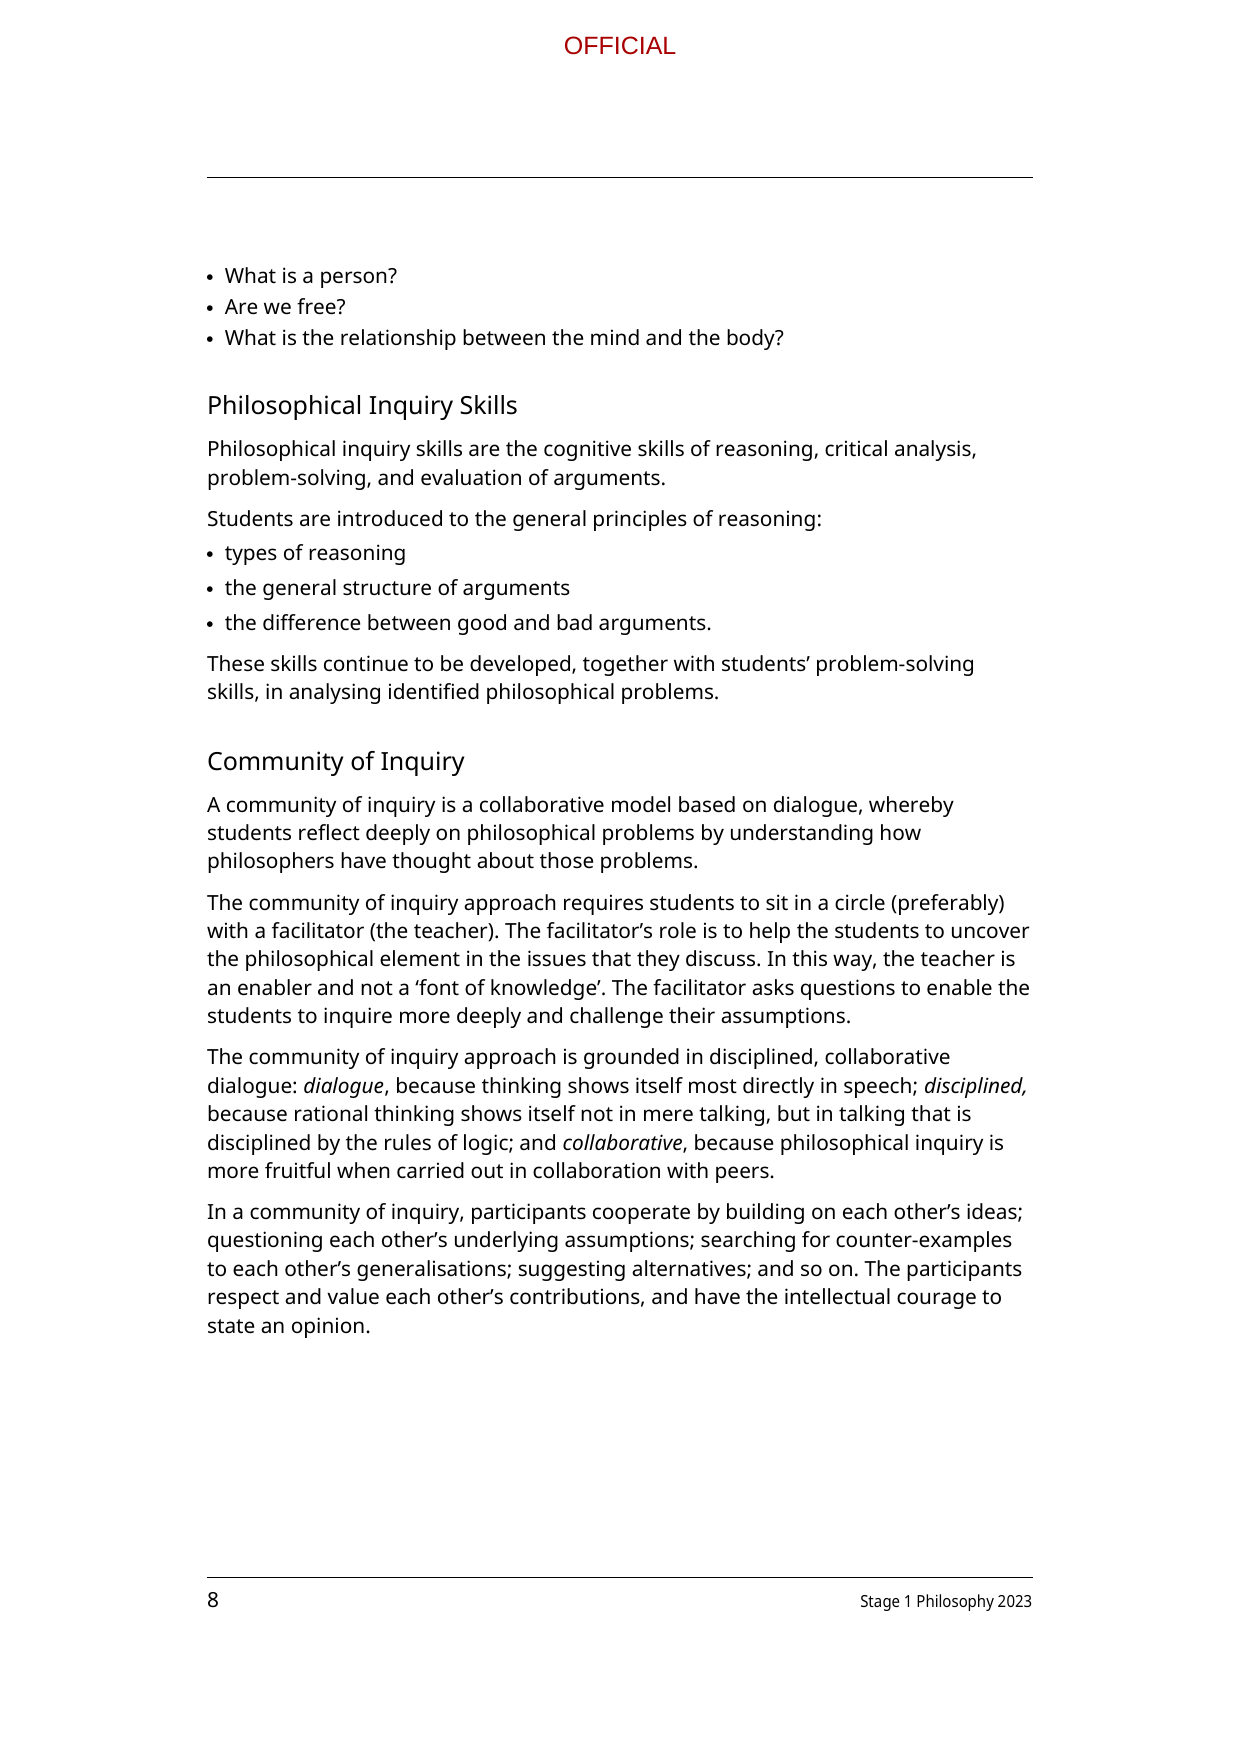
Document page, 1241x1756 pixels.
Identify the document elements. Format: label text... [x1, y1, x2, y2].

text Are we free? [207, 295, 1033, 319]
text The community of inquiry approach requires students to sit in a circle (preferably) with a facilitator (the teacher). The facilitator’s role is to help the students to uncover the philosophical element in the issues that they discuss. In this way, the teacher is an enabler and not a ‘font of knowledge’. The facilitator asks questions to enable the students to inquire more deeply and challenge their assumptions. [207, 888, 1033, 1030]
text These skills continue to be developed, together with students’ problem-solving skills, in analysing identified philosophical problems. [207, 649, 1033, 706]
text What is a person? [207, 264, 1033, 289]
text Philosophical inquiry skills are the cognitive skills of reasoning, critical analysis, problem-solving, and evaluation of arguments. [207, 434, 1033, 491]
text What is the relationship between the mind and the body? [207, 326, 1033, 350]
text Students are introduced to the general principles of reasoning: [207, 504, 1033, 532]
text A community of inquiry is a collaborative model based on dialogue, whereby students reflect deeply on philosophical problems by understanding how philosophers have thought about those problems. [207, 790, 1033, 875]
text types of reasoning [207, 538, 1033, 567]
text Philosophical Inquiry Skills [207, 388, 1033, 422]
text Community of Inquiry [207, 743, 1033, 777]
text the general structure of arguments [207, 573, 1033, 602]
text The community of inquiry approach is grounded in disciplined, collaborative dialogue: dialogue, because thinking shows itself most directly in speech; disciplined, because rational thinking shows itself not in mere talking, but in talking that is disciplined by the rules of logic; and collaborative, because philosophical inquiry is more fruitful when carried out in collaboration with peers. [207, 1042, 1033, 1184]
text In a community of inquiry, participants cooperate by building on each other’s ideas; questioning each other’s underlying assumptions; searching for counter-examples to each other’s generalisations; suggesting alternatives; and so on. The participants respect and value each other’s contributions, and have the intellectual courage to state an opinion. [207, 1197, 1033, 1339]
text the difference between good and bad arguments. [207, 608, 1033, 636]
